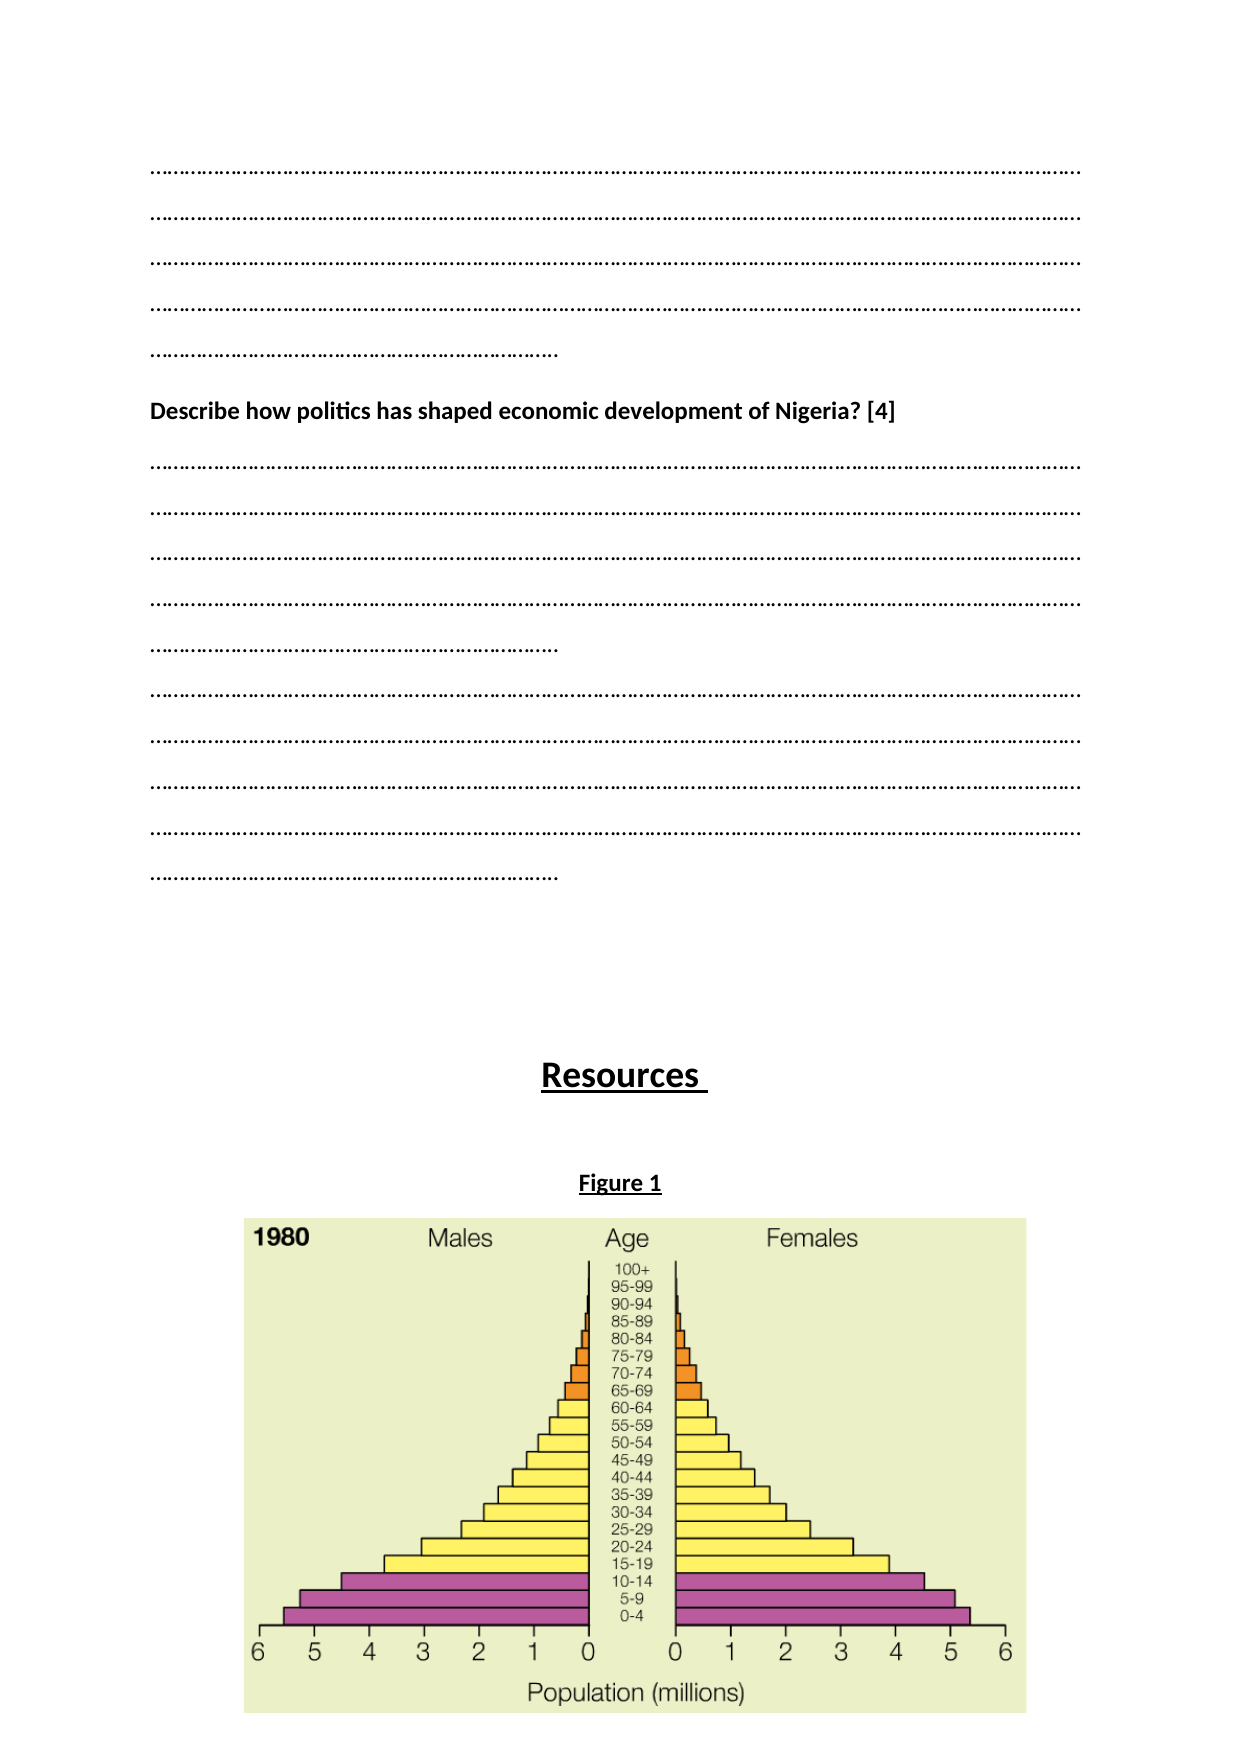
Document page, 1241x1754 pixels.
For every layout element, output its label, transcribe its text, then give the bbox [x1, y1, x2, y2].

picture [243, 1218, 1028, 1713]
text Describe how politics has shaped economic development of Nigeria? [4] [150, 395, 1090, 426]
text Resources [150, 1051, 1090, 1097]
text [150, 150, 1090, 363]
text Figure 1 [150, 1167, 1090, 1197]
